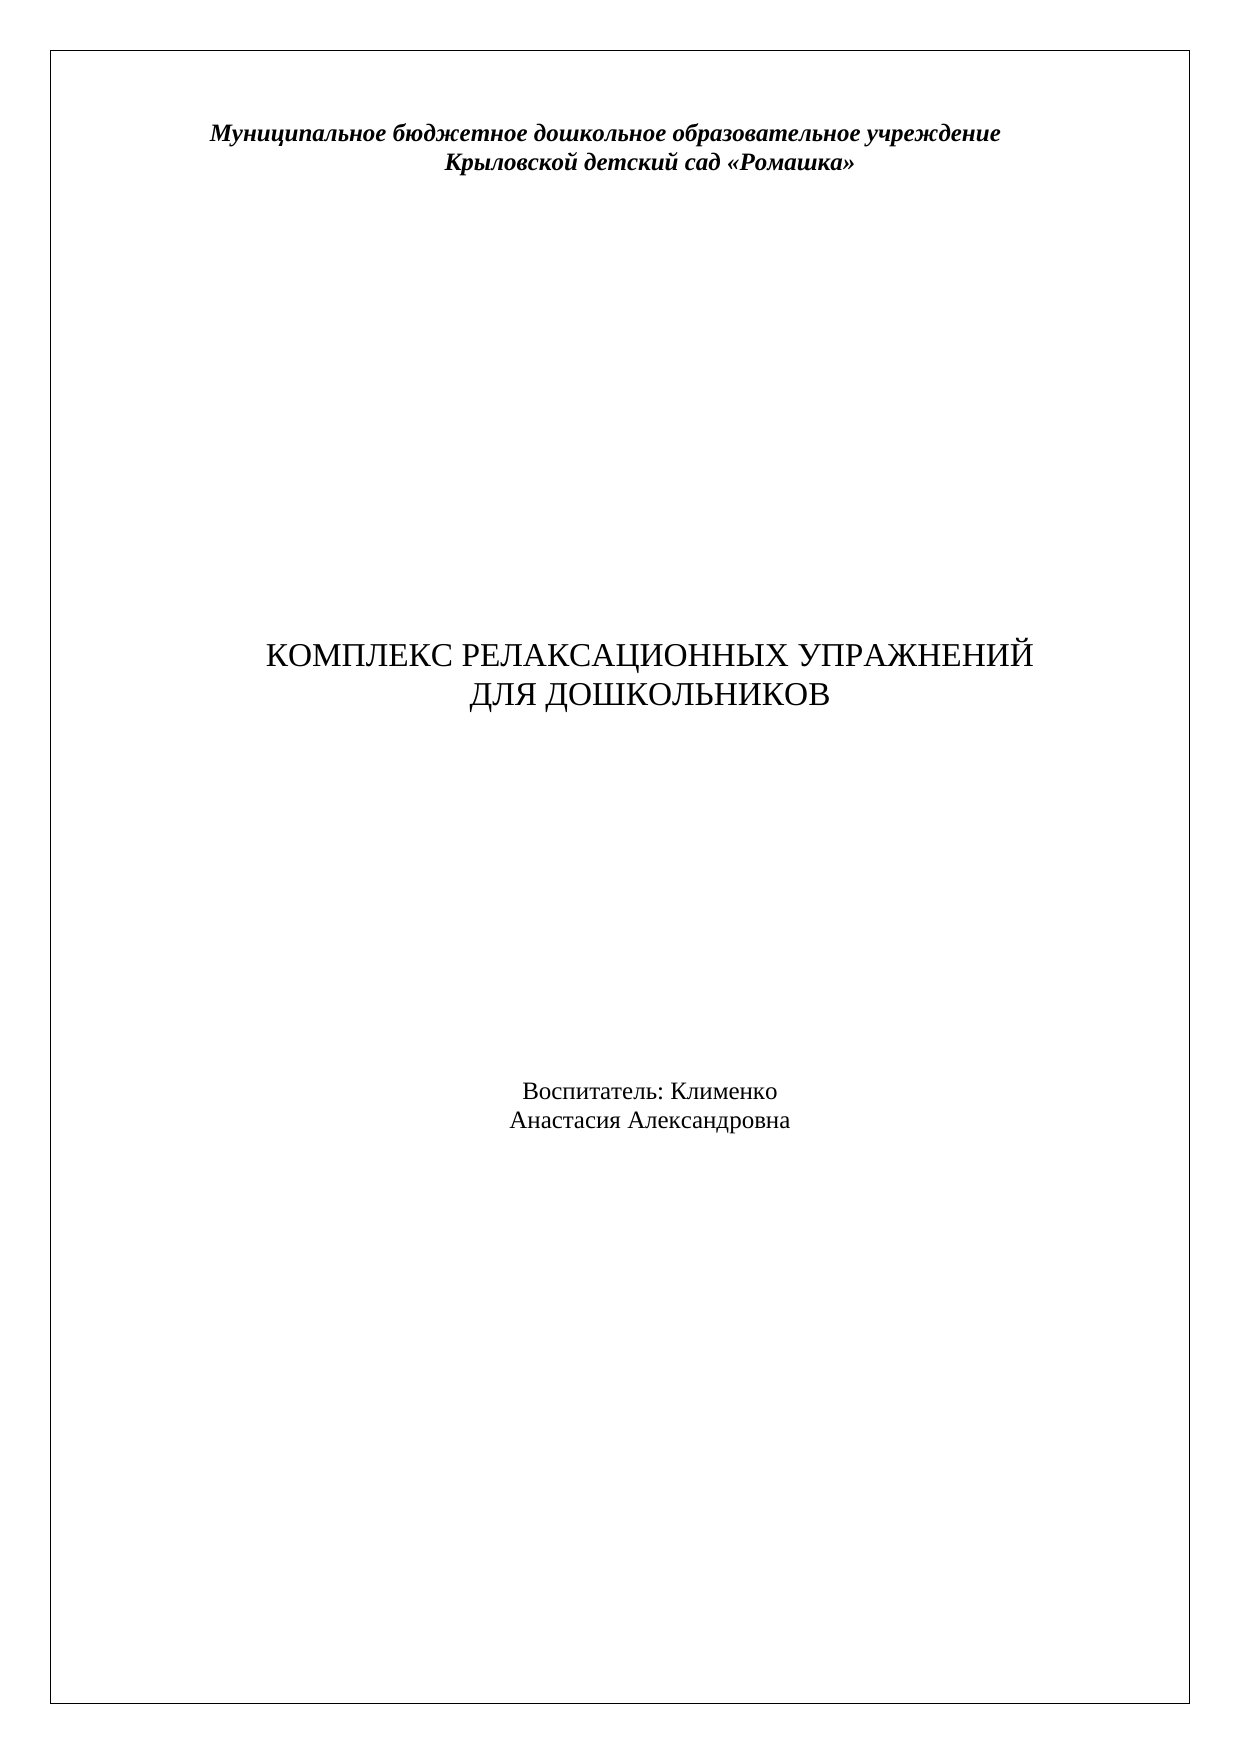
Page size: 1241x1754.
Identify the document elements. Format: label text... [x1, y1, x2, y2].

text ДЛЯ ДОШКОЛЬНИКОВ [148, 674, 1152, 712]
text Муниципальное бюджетное дошкольное образовательное учреждение [59, 118, 1152, 147]
text Крыловской детский сад «Ромашка» [148, 147, 1152, 176]
text Воспитатель: Клименко [148, 1076, 1152, 1105]
text Анастасия Александровна [148, 1105, 1152, 1134]
text КОМПЛЕКС РЕЛАКСАЦИОННЫХ УПРАЖНЕНИЙ [148, 636, 1152, 674]
